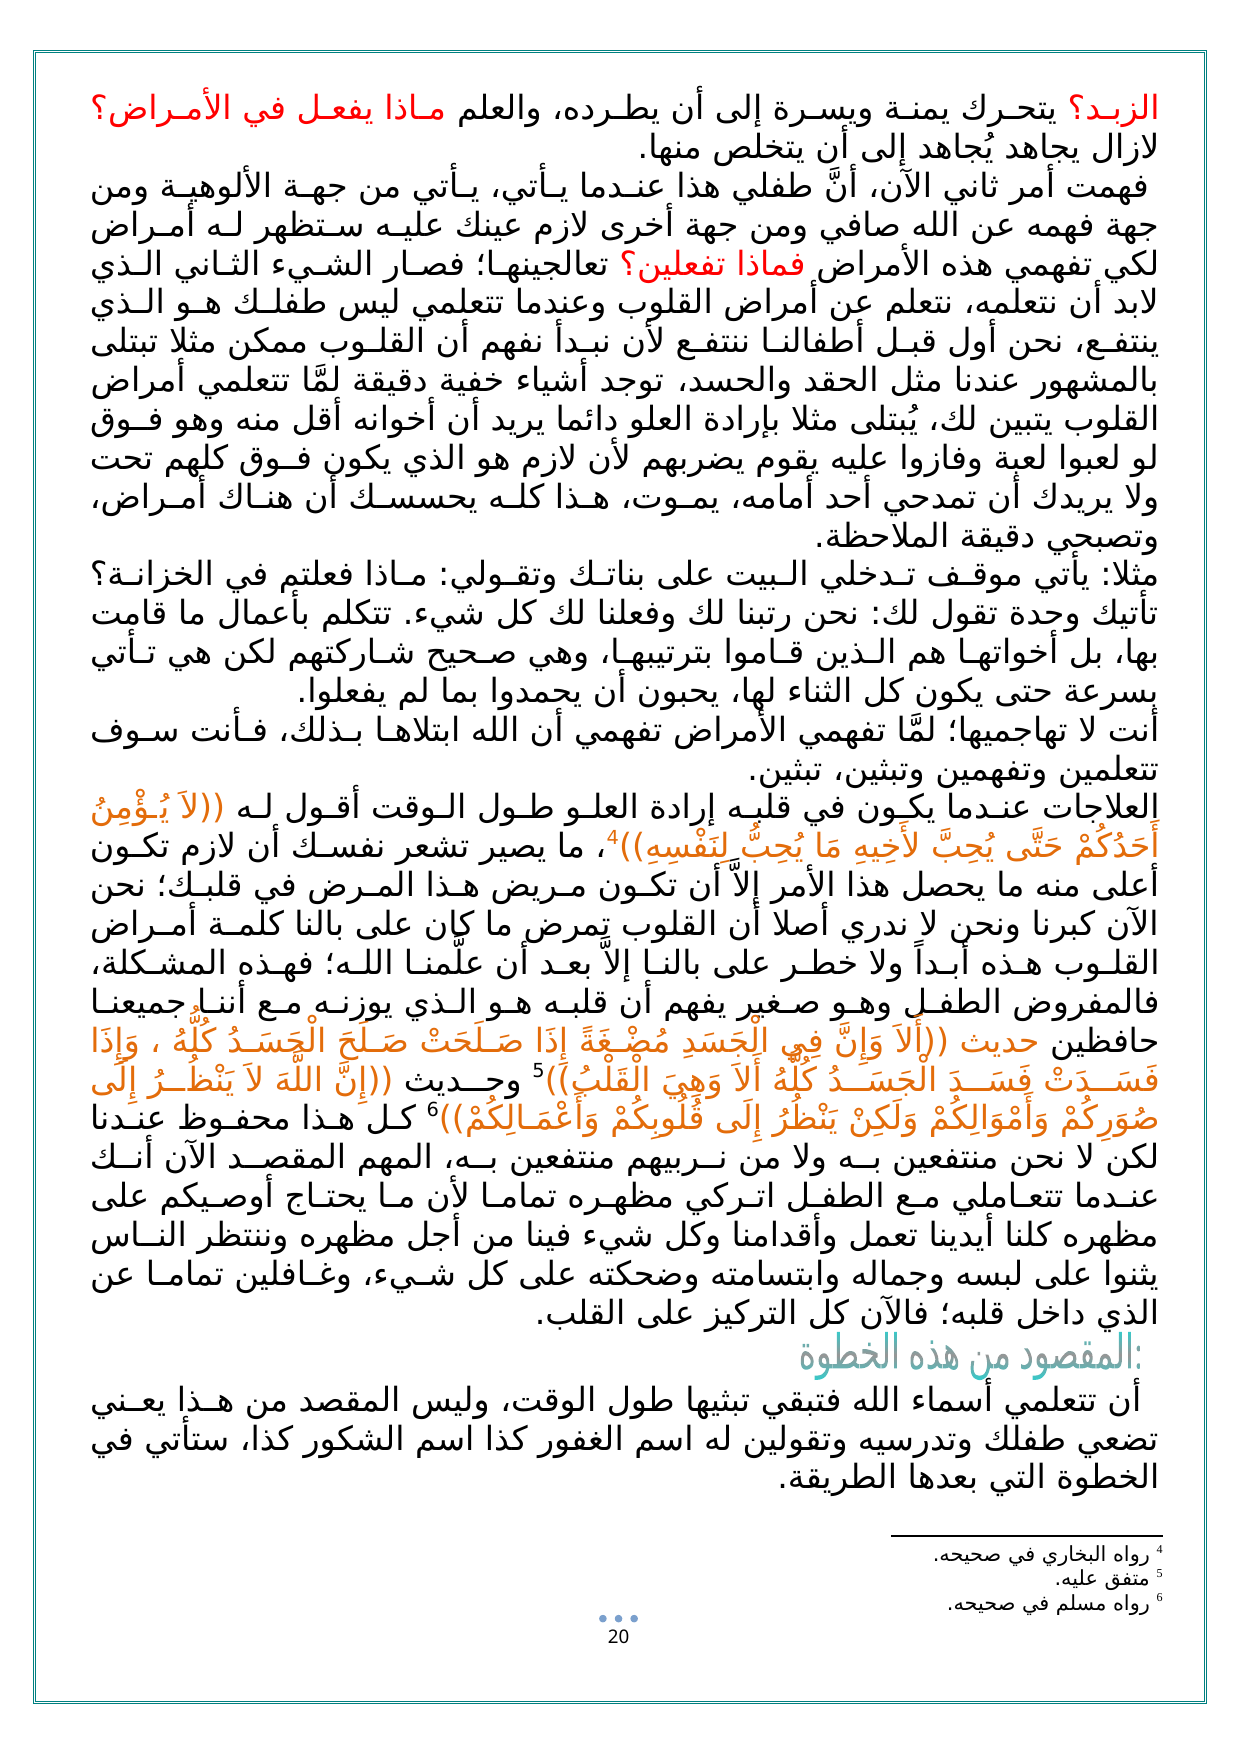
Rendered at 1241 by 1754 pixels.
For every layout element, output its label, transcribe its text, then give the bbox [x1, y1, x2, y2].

text أنت لا تهاجميها؛ لمَّا تفهمي الأمراض تفهمي أن الله ابتلاها بذلك، فأنت سوف تتعلمين وتفهمين وتبثين، تبثين. [90, 710, 1159, 788]
text مثلا: يأتي موقف تدخلي البيت على بناتك وتقولي: ماذا فعلتم في الخزانة؟ تأتيك وحدة تقول لك: نحن رتبنا لك وفعلنا لك كل شيء. تتكلم بأعمال ما قامت بها، بل أخواتها هم الذين قاموا بترتيبها، وهي صحيح شاركتهم لكن هي تأتي بسرعة حتى يكون كل الثناء لها، يحبون أن يحمدوا بما لم يفعلوا. [90, 555, 1159, 710]
text العلاجات عندما يكون في قلبه إرادة العلو طول الوقت أقول له ((لاَ يُؤْمِنُ أَحَدُكُمْ حَتَّى يُحِبَّ لأَخِيهِ مَا يُحِبُّ لِنَفْسِهِ))، ما يصير تشعر نفسك أن لازم تكون أعلى منه ما يحصل هذا الأمر إلاَّ أن تكون مريض هذا المرض في قلبك؛ نحن الآن كبرنا ونحن لا ندري أصلا أن القلوب تمرض ما كان على بالنا كلمة أمراض القلوب هذه أبداً ولا خطر على بالنا إلاَّ بعد أن علَّمنا الله؛ فهذه المشكلة، فالمفروض الطفل وهو صغير يفهم أن قلبه هو الذي يوزنه مع أننا جميعنا حافظين حديث ((أَلاَ وَإِنَّ فِي الْجَسَدِ مُضْغَةً إِذَا صَلَحَتْ صَلَحَ الْجَسَدُ كُلُّهُ ، وَإِذَا فَسَدَتْ فَسَدَ الْجَسَدُ كُلُّهُ أَلاَ وَهِيَ الْقَلْبُ)) وحديث ((إِنَّ اللَّهَ لاَ يَنْظُرُ إِلَى صُوَرِكُمْ وَأَمْوَالِكُمْ وَلَكِنْ يَنْظُرُ إِلَى قُلُوبِكُمْ وَأَعْمَالِكُمْ)) كل هذا محفوظ عندنا لكن لا نحن منتفعين به ولا من نربيهم منتفعين به، المهم المقصد الآن أنك عندما تتعاملي مع الطفل اتركي مظهره تماما لأن ما يحتاج أوصيكم على مظهره كلنا أيدينا تعمل وأقدامنا وكل شيء فينا من أجل مظهره وننتظر الناس يثنوا على لبسه وجماله وابتسامته وضحكته على كل شيء، وغافلين تماما عن الذي داخل قلبه؛ فالآن كل التركيز على القلب. [90, 788, 1159, 1332]
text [90, 89, 1159, 166]
text فهمت أمر ثاني الآن، أنَّ طفلي هذا عندما يأتي، يأتي من جهة الألوهية ومن جهة فهمه عن الله صافي ومن جهة أخرى لازم عينك عليه ستظهر له أمراض لكي تفهمي هذه الأمراض فماذا تفعلين؟ تعالجينها؛ فصار الشيء الثاني الذي لابد أن نتعلمه، نتعلم عن أمراض القلوب وعندما تتعلمي ليس طفلك هو الذي ينتفع، نحن أول قبل أطفالنا ننتفع لأن نبدأ نفهم أن القلوب ممكن مثلا تبتلى بالمشهور عندنا مثل الحقد والحسد، توجد أشياء خفية دقيقة لمَّا تتعلمي أمراض القلوب يتبين لك، يُبتلى مثلا بإرادة العلو دائما يريد أن أخوانه أقل منه وهو فوق لو لعبوا لعبة وفازوا عليه يقوم يضربهم لأن لازم هو الذي يكون فوق كلهم تحت ولا يريدك أن تمدحي أحد أمامه، يموت، هذا كله يحسسك أن هناك أمراض، وتصبحي دقيقة الملاحظة. [90, 166, 1159, 555]
text أن تتعلمي أسماء الله فتبقي تبثيها طول الوقت، وليس المقصد من هذا يعني تضعي طفلك وتدرسيه وتقولين له اسم الغفور كذا اسم الشكور كذا، ستأتي في الخطوة التي بعدها الطريقة. [90, 1380, 1184, 1497]
